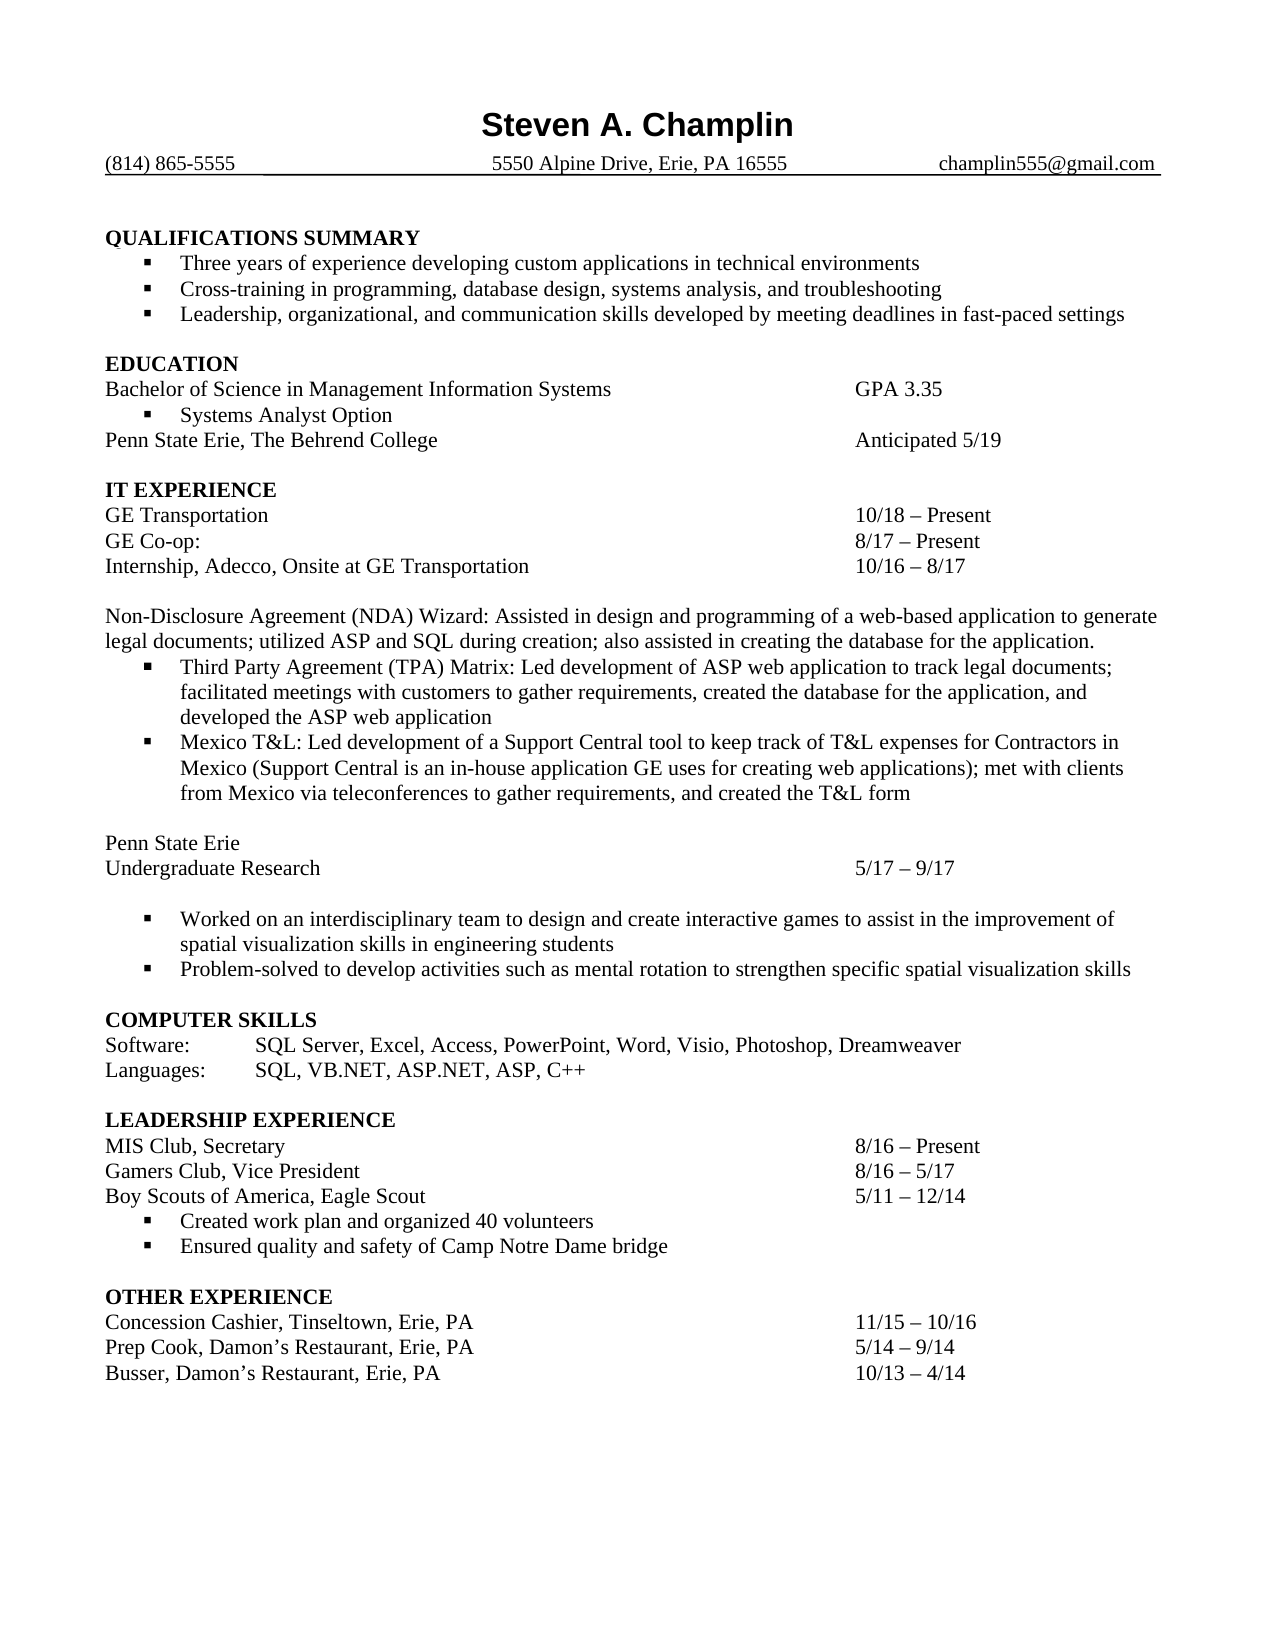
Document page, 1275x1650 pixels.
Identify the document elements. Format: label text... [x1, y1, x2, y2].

text GE Transportation 10/18 – Present [105, 502, 1170, 528]
text EDUCATION [105, 351, 1170, 376]
text GE Co-op: 8/17 – Present [105, 528, 1170, 553]
text LEADERSHIP EXPERIENCE [105, 1107, 1170, 1133]
text QUALIFICATIONS SUMMARY [105, 225, 1170, 250]
text Languages: SQL, VB.NET, ASP.NET, ASP, C++ [105, 1057, 1170, 1082]
text Internship, Adecco, Onsite at GE Transportation 10/16 – 8/17 [105, 553, 1170, 578]
text IT EXPERIENCE [105, 477, 1170, 502]
text Penn State Erie [105, 830, 1170, 855]
subtitle Steven A. Champlin [105, 105, 1170, 143]
list Mexico T&L: Led development of a Support Central tool to keep track of T&L expenses for Contractors in Mexico (Support Central is an in-house application GE uses for creating web applications); met with clients from Mexico via teleconferences to gather requirements, and created the T&L form [142, 729, 1170, 805]
list Worked on an interdisciplinary team to design and create interactive games to assist in the improvement of spatial visualization skills in engineering students [142, 906, 1170, 956]
list Created work plan and organized 40 volunteers [142, 1208, 1170, 1233]
text (814) 865-5555 5550 Alpine Drive, Erie, PA 16555 champlin555@gmail.com [105, 151, 1170, 175]
text Software: SQL Server, Excel, Access, PowerPoint, Word, Visio, Photoshop, Dreamweaver [105, 1032, 1170, 1057]
text Gamers Club, Vice President 8/16 – 5/17 [105, 1158, 1170, 1183]
text OTHER EXPERIENCE [105, 1284, 1170, 1309]
text MIS Club, Secretary 8/16 – Present [105, 1133, 1170, 1158]
list Problem-solved to develop activities such as mental rotation to strengthen specific spatial visualization skills [142, 956, 1170, 981]
text Undergraduate Research 5/17 – 9/17 [105, 855, 1170, 881]
list Leadership, organizational, and communication skills developed by meeting deadlines in fast-paced settings [142, 301, 1170, 326]
text COMPUTER SKILLS [105, 1007, 1170, 1032]
text Boy Scouts of America, Eagle Scout 5/11 – 12/14 [105, 1183, 1170, 1208]
text Busser, Damon’s Restaurant, Erie, PA 10/13 – 4/14 [105, 1359, 1170, 1385]
text Concession Cashier, Tinseltown, Erie, PA 11/15 – 10/16 [105, 1309, 1170, 1334]
text Prep Cook, Damon’s Restaurant, Erie, PA 5/14 – 9/14 [105, 1334, 1170, 1359]
text Penn State Erie, The Behrend College Anticipated 5/19 [105, 427, 1170, 452]
list Systems Analyst Option [142, 402, 1170, 427]
text Bachelor of Science in Management Information Systems GPA 3.35 [105, 376, 1170, 402]
list Ensured quality and safety of Camp Notre Dame bridge [142, 1233, 1170, 1259]
text Non-Disclosure Agreement (NDA) Wizard: Assisted in design and programming of a web-based application to generate legal documents; utilized ASP and SQL during creation; also assisted in creating the database for the application. [105, 603, 1170, 654]
list Third Party Agreement (TPA) Matrix: Led development of ASP web application to track legal documents; facilitated meetings with customers to gather requirements, created the database for the application, and developed the ASP web application [142, 654, 1170, 729]
list Cross-training in programming, database design, systems analysis, and troubleshooting [142, 276, 1170, 301]
list Three years of experience developing custom applications in technical environments [142, 250, 1170, 276]
